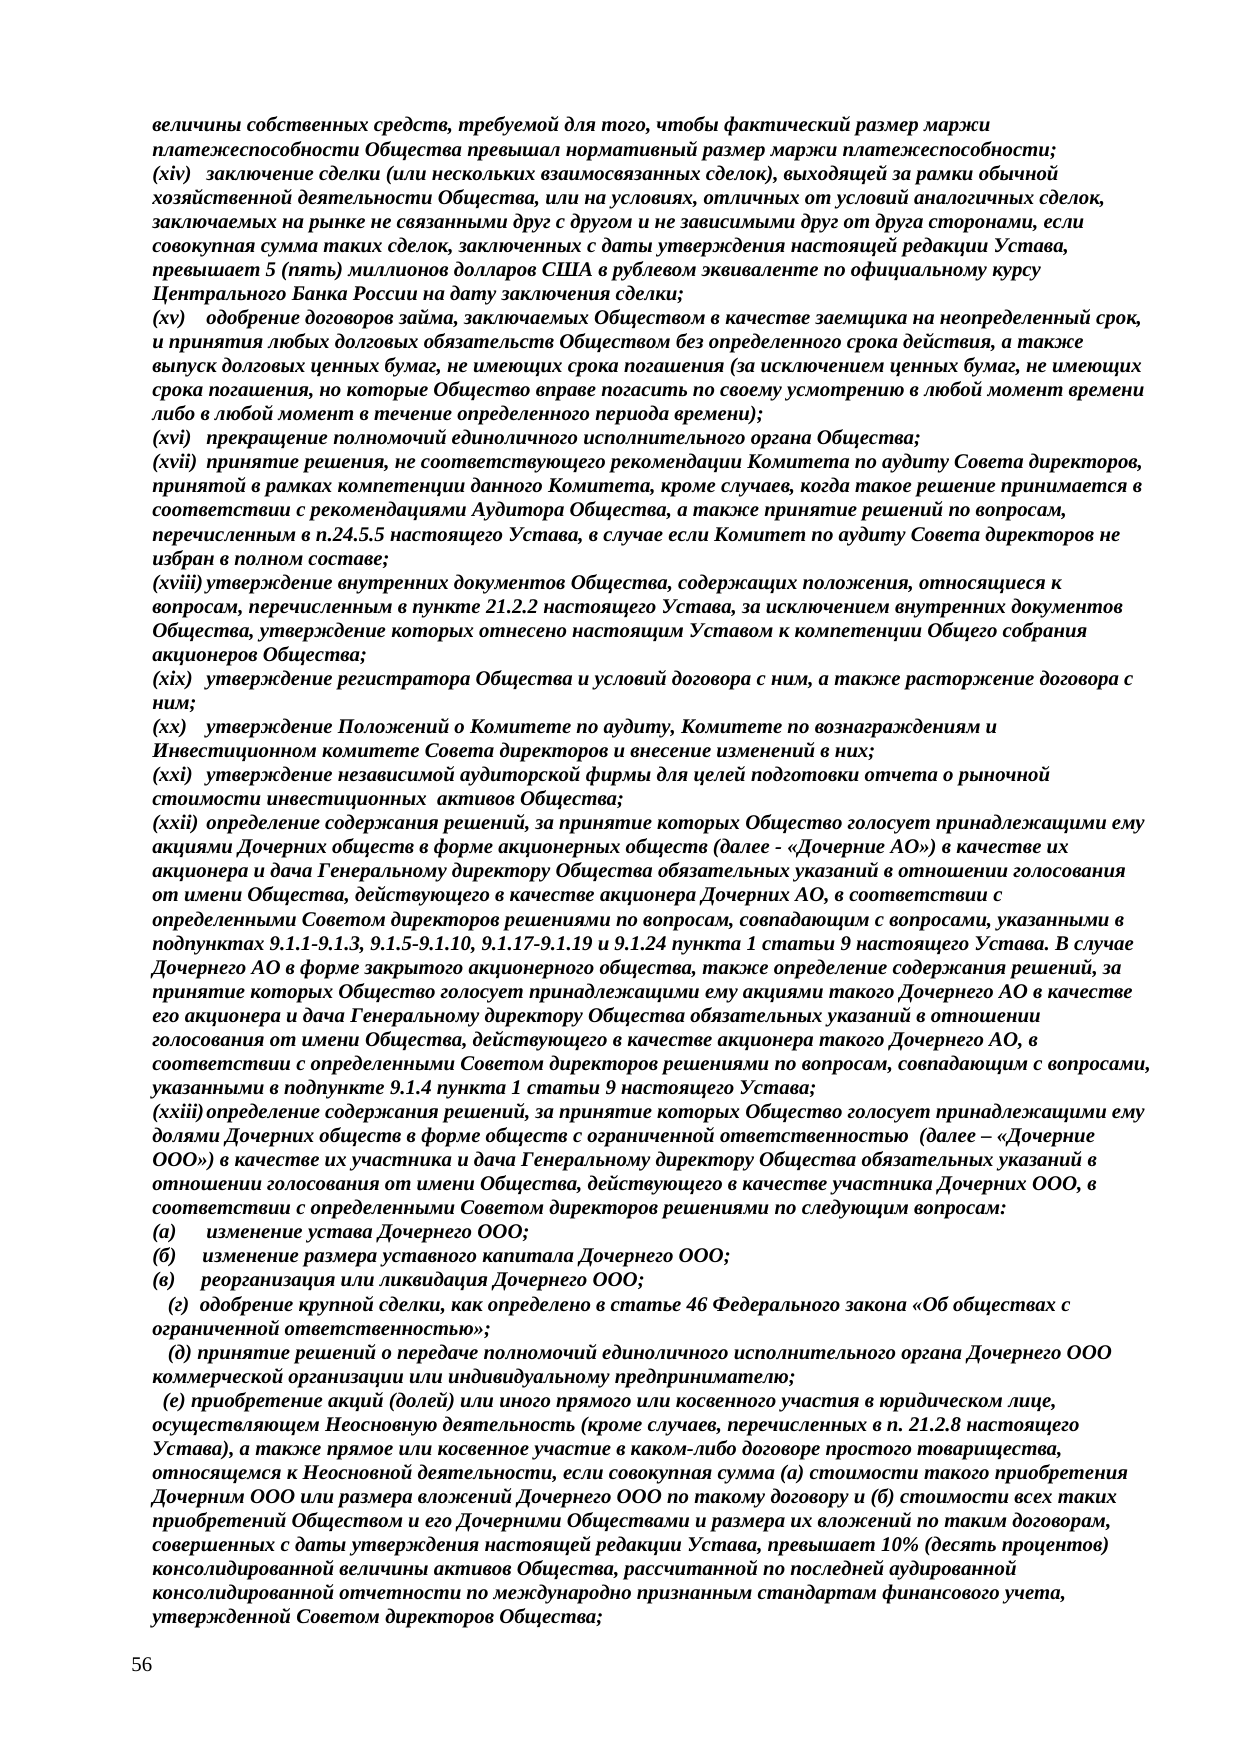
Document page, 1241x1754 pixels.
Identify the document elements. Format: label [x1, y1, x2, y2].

text [152, 112, 1152, 1628]
